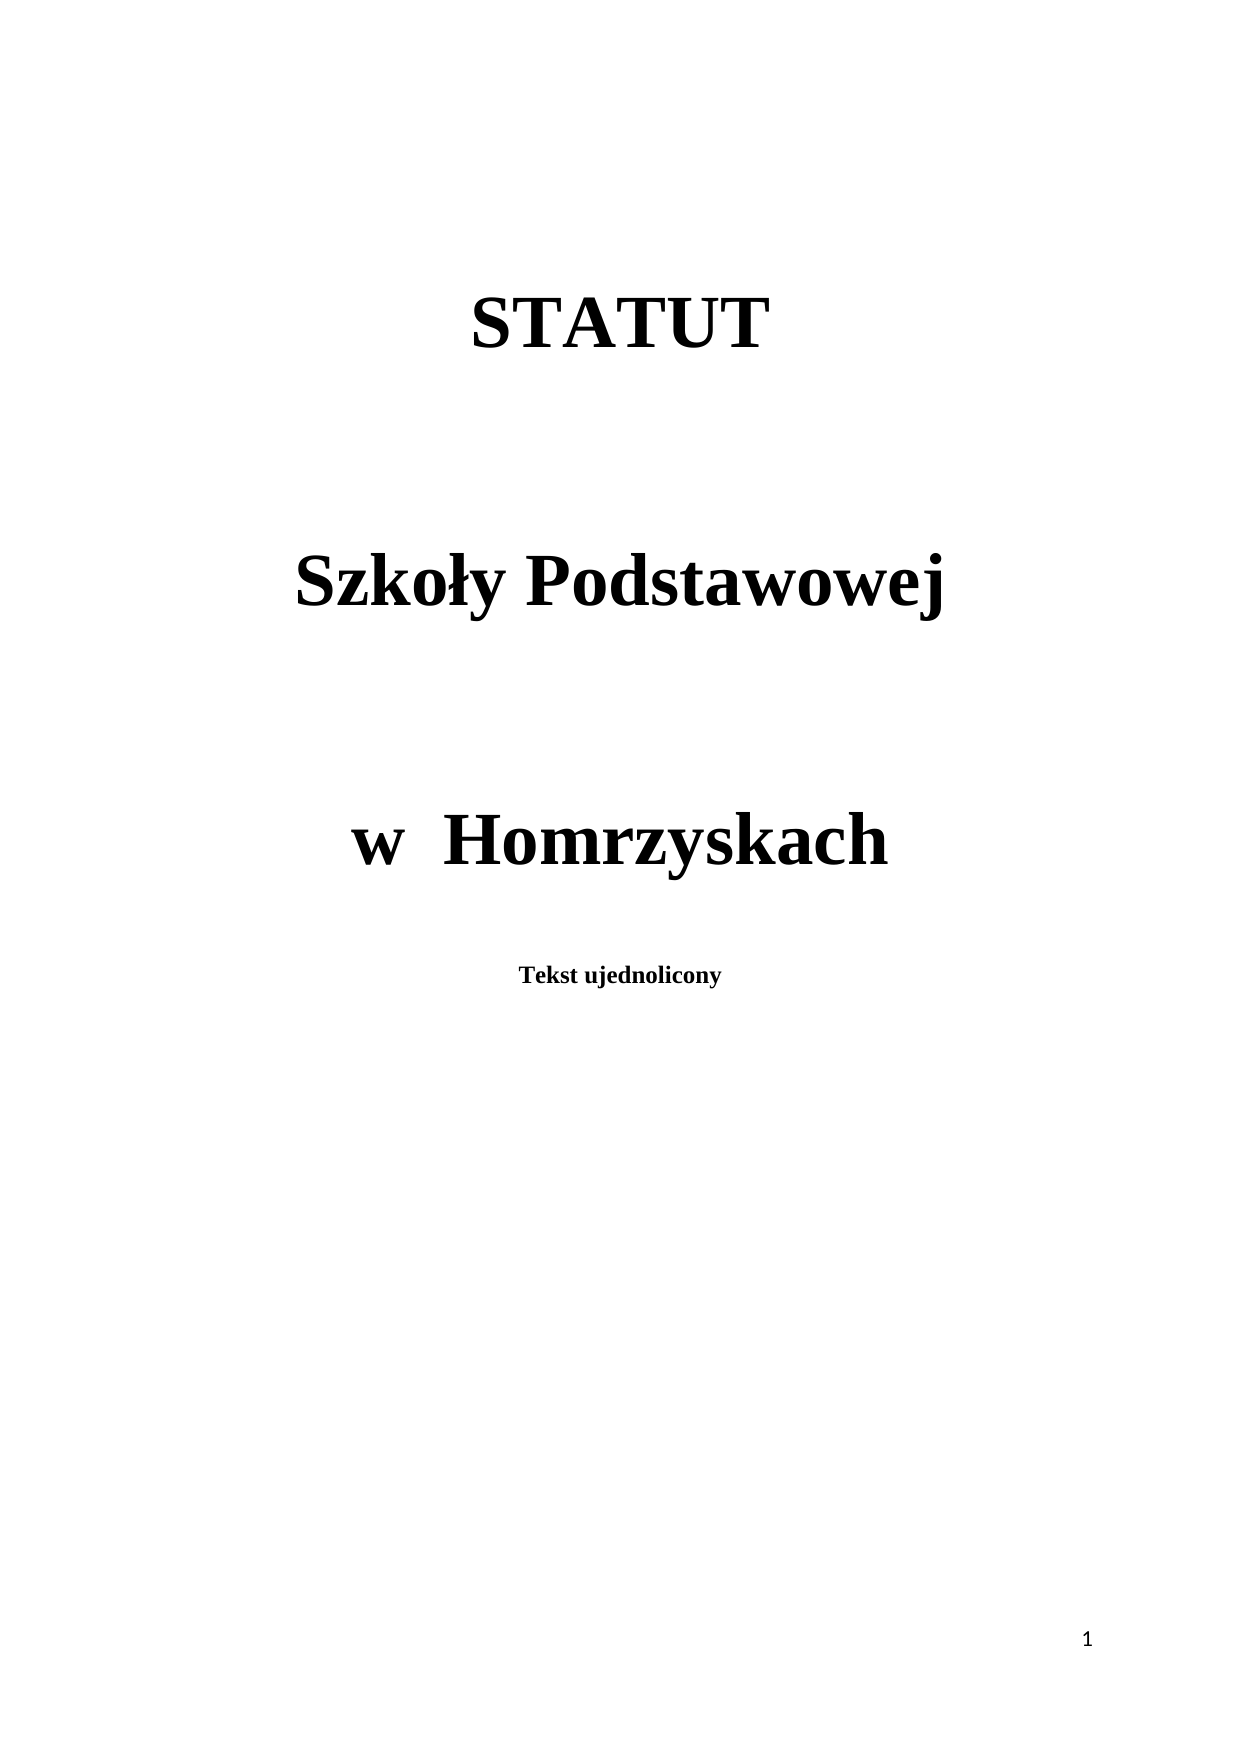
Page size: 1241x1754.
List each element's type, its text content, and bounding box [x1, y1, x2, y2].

text Tekst ujednolicony [148, 960, 1093, 988]
text Szkoły Podstawowej [148, 406, 1093, 622]
text w Homrzyskach [148, 794, 1093, 881]
text STATUT [148, 277, 1093, 363]
